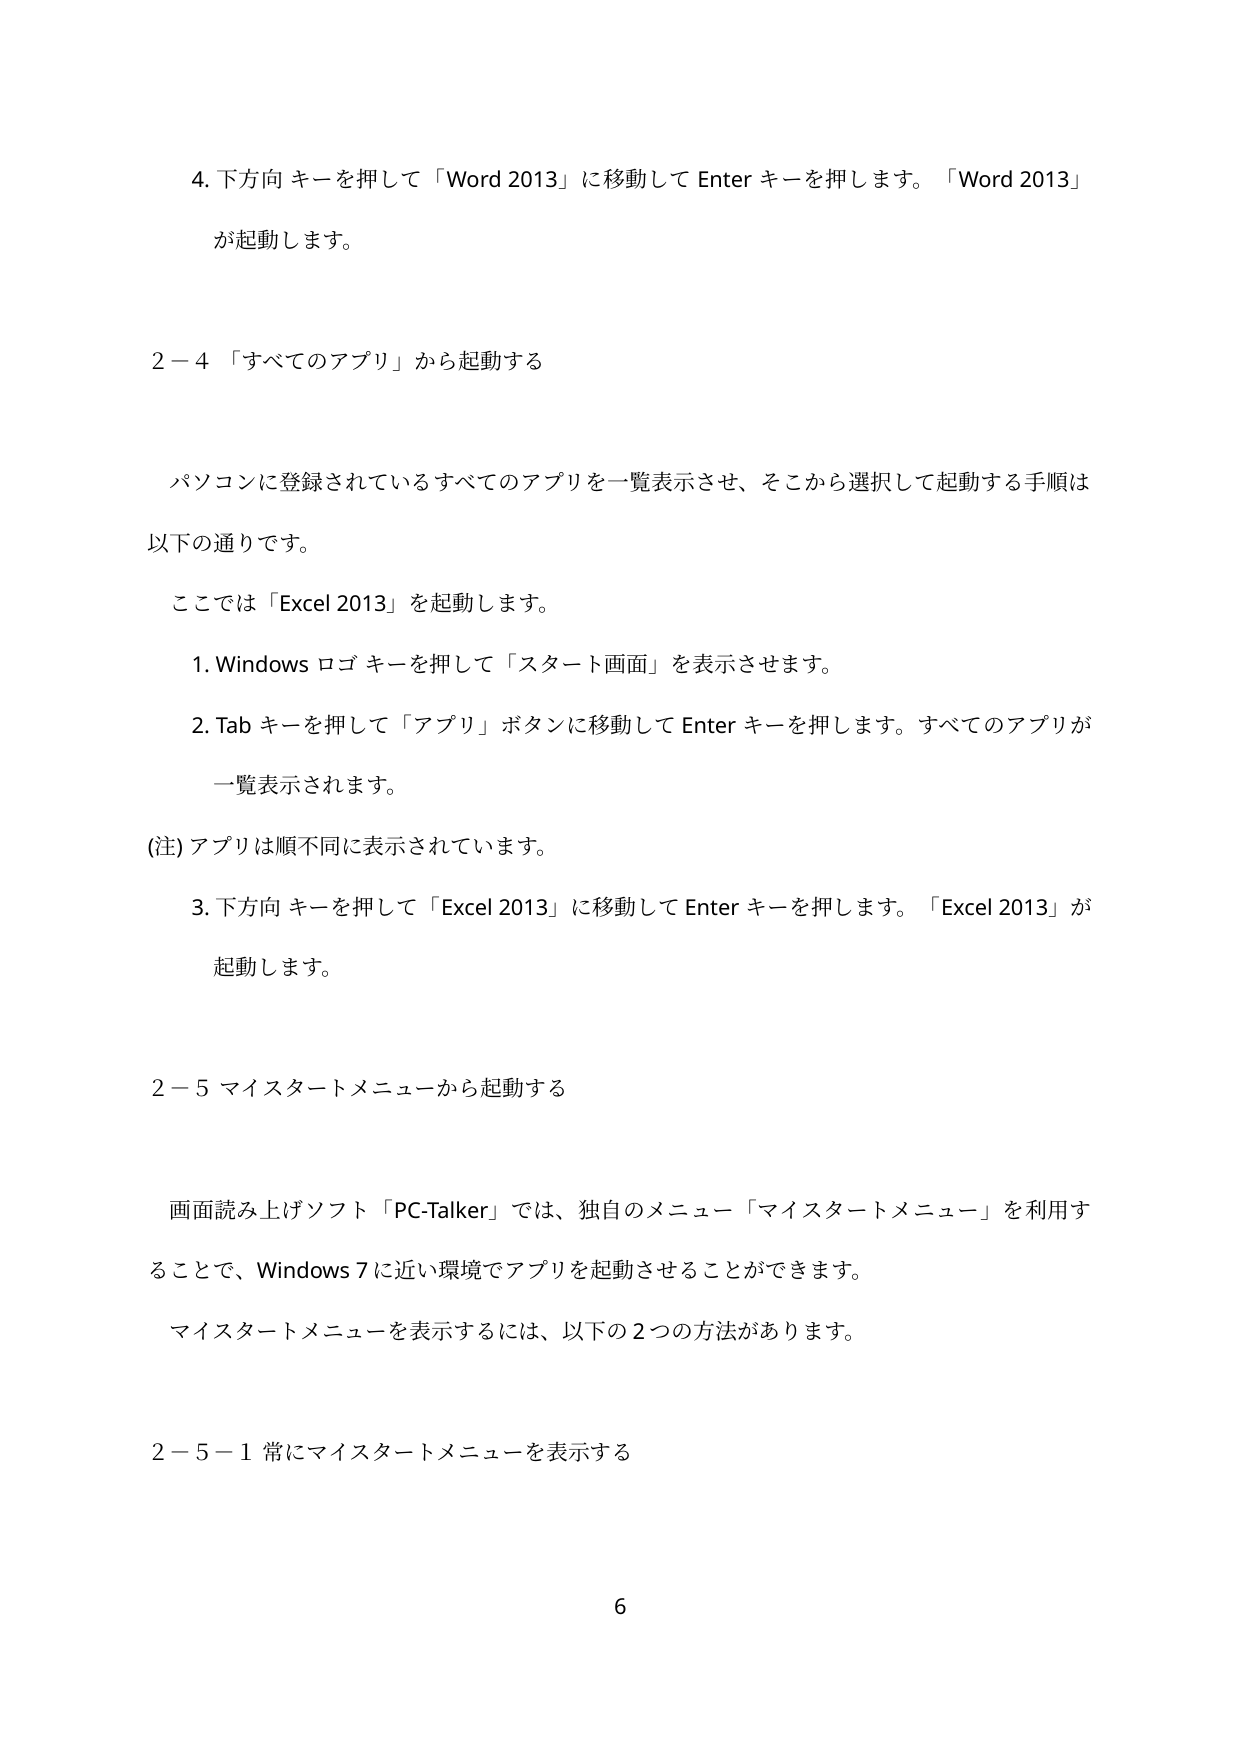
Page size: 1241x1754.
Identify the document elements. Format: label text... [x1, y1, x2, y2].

text マイスタートメニューを表示するには、以下の2つの方法があります。 [148, 1299, 1092, 1360]
text ２－５－１ 常にマイスタートメニューを表示する [148, 1421, 1092, 1481]
text パソコンに登録されているすべてのアプリを一覧表示させ、そこから選択して起動する手順は以下の通りです。 [148, 451, 1092, 572]
text 3. 下方向 キーを押して「Excel 2013」に移動してEnter キーを押します。「Excel 2013」が起動します。 [191, 875, 1092, 996]
text 2. Tab キーを押して「アプリ」ボタンに移動してEnter キーを押します。すべてのアプリが一覧表示されます。 [191, 693, 1092, 814]
text ２－５ マイスタートメニューから起動する [148, 1057, 1092, 1118]
text (注) アプリは順不同に表示されています。 [148, 814, 1092, 875]
text ここでは「Excel 2013」を起動します。 [148, 572, 1092, 633]
text 画面読み上げソフト「PC-Talker」では、独自のメニュー「マイスタートメニュー」を利用することで、Windows 7に近い環境でアプリを起動させることができます。 [148, 1178, 1092, 1299]
text 1. Windows ロゴ キーを押して「スタート画面」を表示させます。 [191, 633, 1092, 693]
text ２－４ 「すべてのアプリ」から起動する [148, 329, 1092, 390]
text 4. 下方向 キーを押して「Word 2013」に移動してEnter キーを押します。「Word 2013」が起動します。 [191, 148, 1092, 269]
